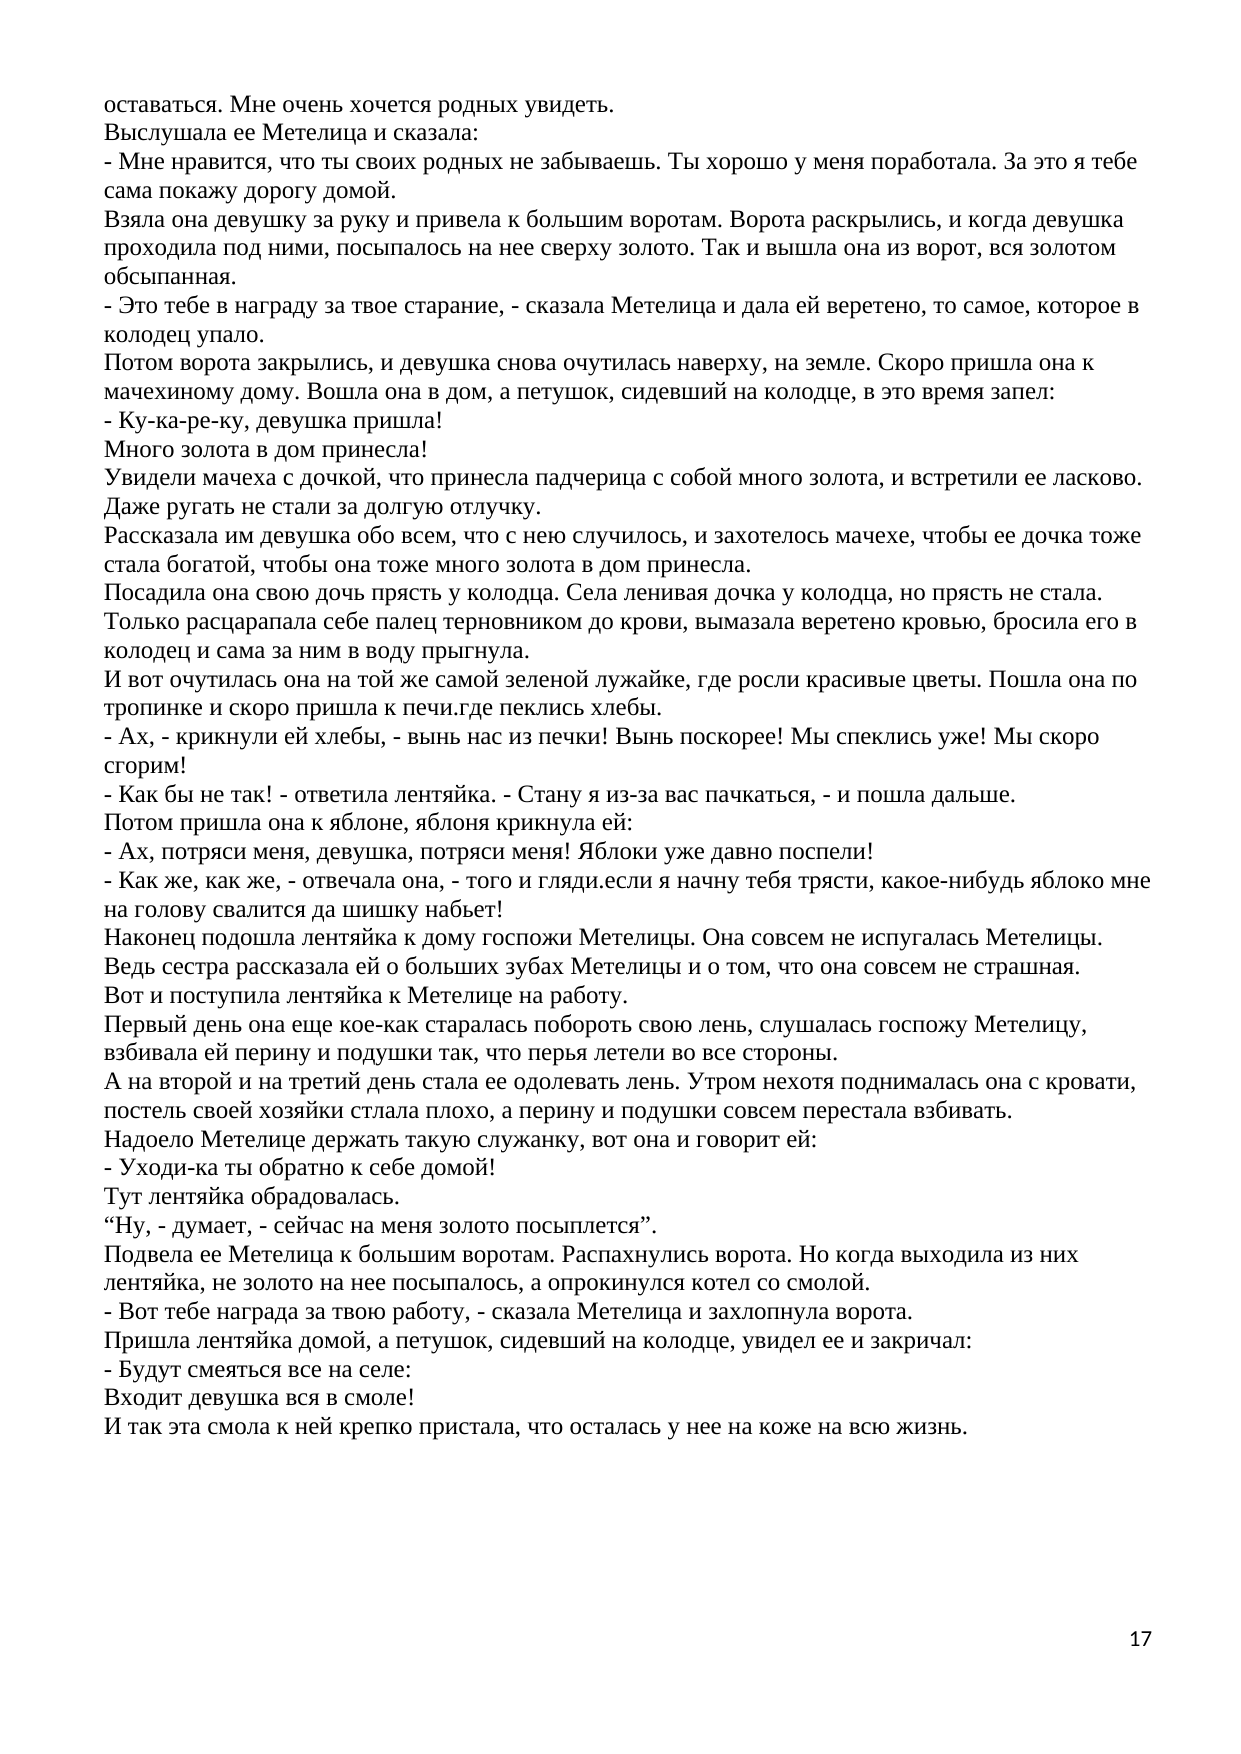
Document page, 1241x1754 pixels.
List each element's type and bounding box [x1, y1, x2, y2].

text [103, 89, 1152, 1440]
